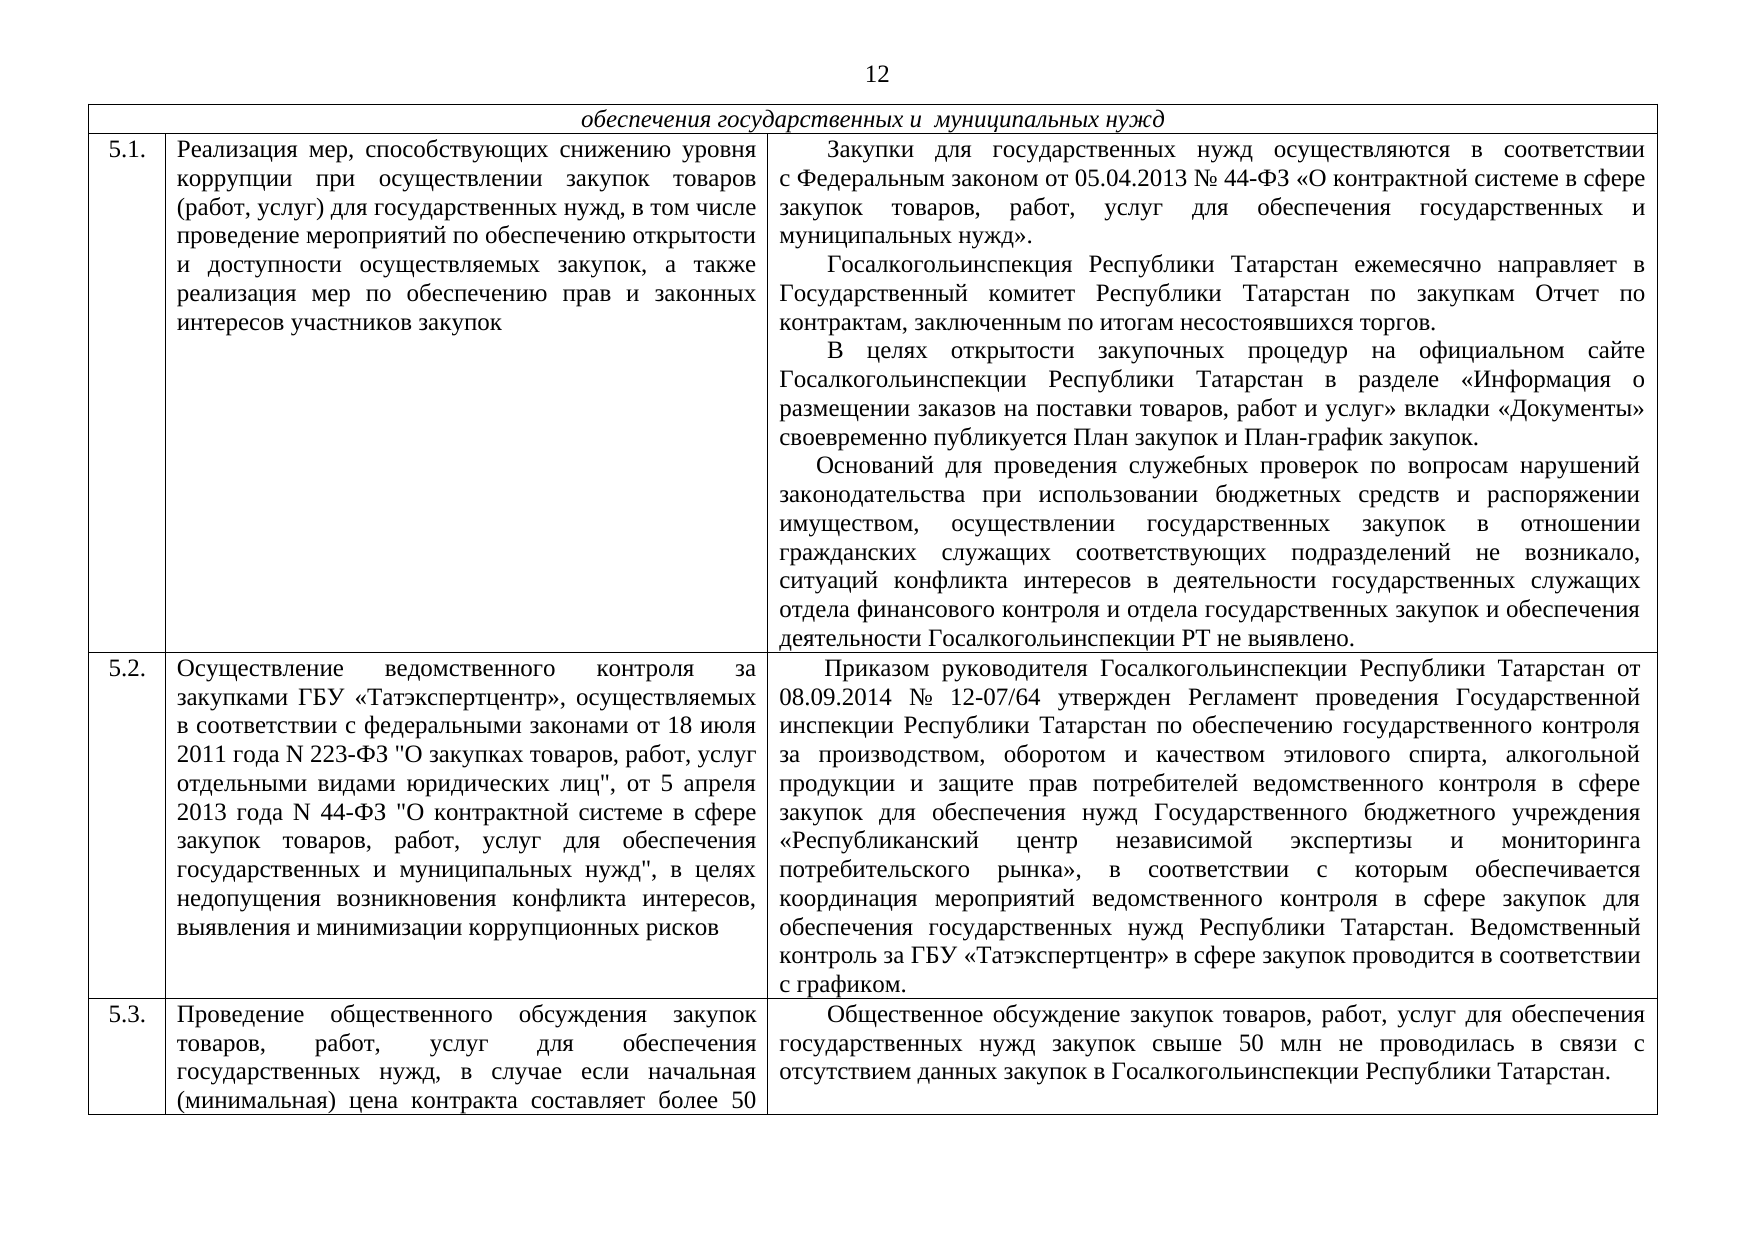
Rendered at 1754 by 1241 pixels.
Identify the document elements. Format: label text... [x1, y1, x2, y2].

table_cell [166, 999, 767, 1114]
table_cell 5.1. [89, 134, 165, 652]
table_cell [768, 999, 1657, 1114]
table_cell 5.3. [89, 999, 165, 1114]
table_cell Осуществление ведомственного контроля за закупками ГБУ «Татэкспертцентр», осуществляемых в соответствии с федеральными законами от 18 июля 2011 года N 223-ФЗ "О закупках товаров, работ, услуг отдельными видами юридических лиц", от 5 апреля 2013 года N 44-ФЗ "О контрактной системе в сфере закупок товаров, работ, услуг для обеспечения государственных и муниципальных нужд", в целях недопущения возникновения конфликта интересов, выявления и минимизации коррупционных рисков [166, 653, 767, 998]
table_cell Реализация мер, способствующих снижению уровня коррупции при осуществлении закупок товаров (работ, услуг) для государственных нужд, в том числе проведение мероприятий по обеспечению открытости и доступности осуществляемых закупок, а также реализация мер по обеспечению прав и законных интересов участников закупок [166, 134, 767, 652]
table_cell Приказом руководителя Госалкогольинспекции Республики Татарстан от 08.09.2014 № 12-07/64 утвержден Регламент проведения Государственной инспекции Республики Татарстан по обеспечению государственного контроля за производством, оборотом и качеством этилового спирта, алкогольной продукции и защите прав потребителей ведомственного контроля в сфере закупок для обеспечения нужд Государственного бюджетного учреждения «Республиканский центр независимой экспертизы и мониторинга потребительского рынка», в соответствии с которым обеспечивается координация мероприятий ведомственного контроля в сфере закупок для обеспечения государственных нужд Республики Татарстан. Ведомственный контроль за ГБУ «Татэкспертцентр» в сфере закупок проводится в соответствии с графиком. [768, 653, 1657, 998]
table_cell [89, 105, 1657, 133]
table_cell 5.2. [89, 653, 165, 998]
table_cell Закупки для государственных нужд осуществляются в соответствии с Федеральным законом от 05.04.2013 № 44-ФЗ «О контрактной системе в сфере закупок товаров, работ, услуг для обеспечения государственных и муниципальных нужд». Госалкогольинспекция Республики Татарстан ежемесячно направляет в Государственный комитет Республики Татарстан по закупкам Отчет по контрактам, заключенным по итогам несостоявшихся торгов. В целях открытости закупочных процедур на официальном сайте Госалкогольинспекции Республики Татарстан в разделе «Информация о размещении заказов на поставки товаров, работ и услуг» вкладки «Документы» своевременно публикуется План закупок и План-график закупок. Оснований для проведения служебных проверок по вопросам нарушений законодательства при использовании бюджетных средств и распоряжении имуществом, осуществлении государственных закупок в отношении гражданских служащих соответствующих подразделений не возникало, ситуаций конфликта интересов в деятельности государственных служащих отдела финансового контроля и отдела государственных закупок и обеспечения деятельности Госалкогольинспекции РТ не выявлено. [768, 134, 1657, 652]
